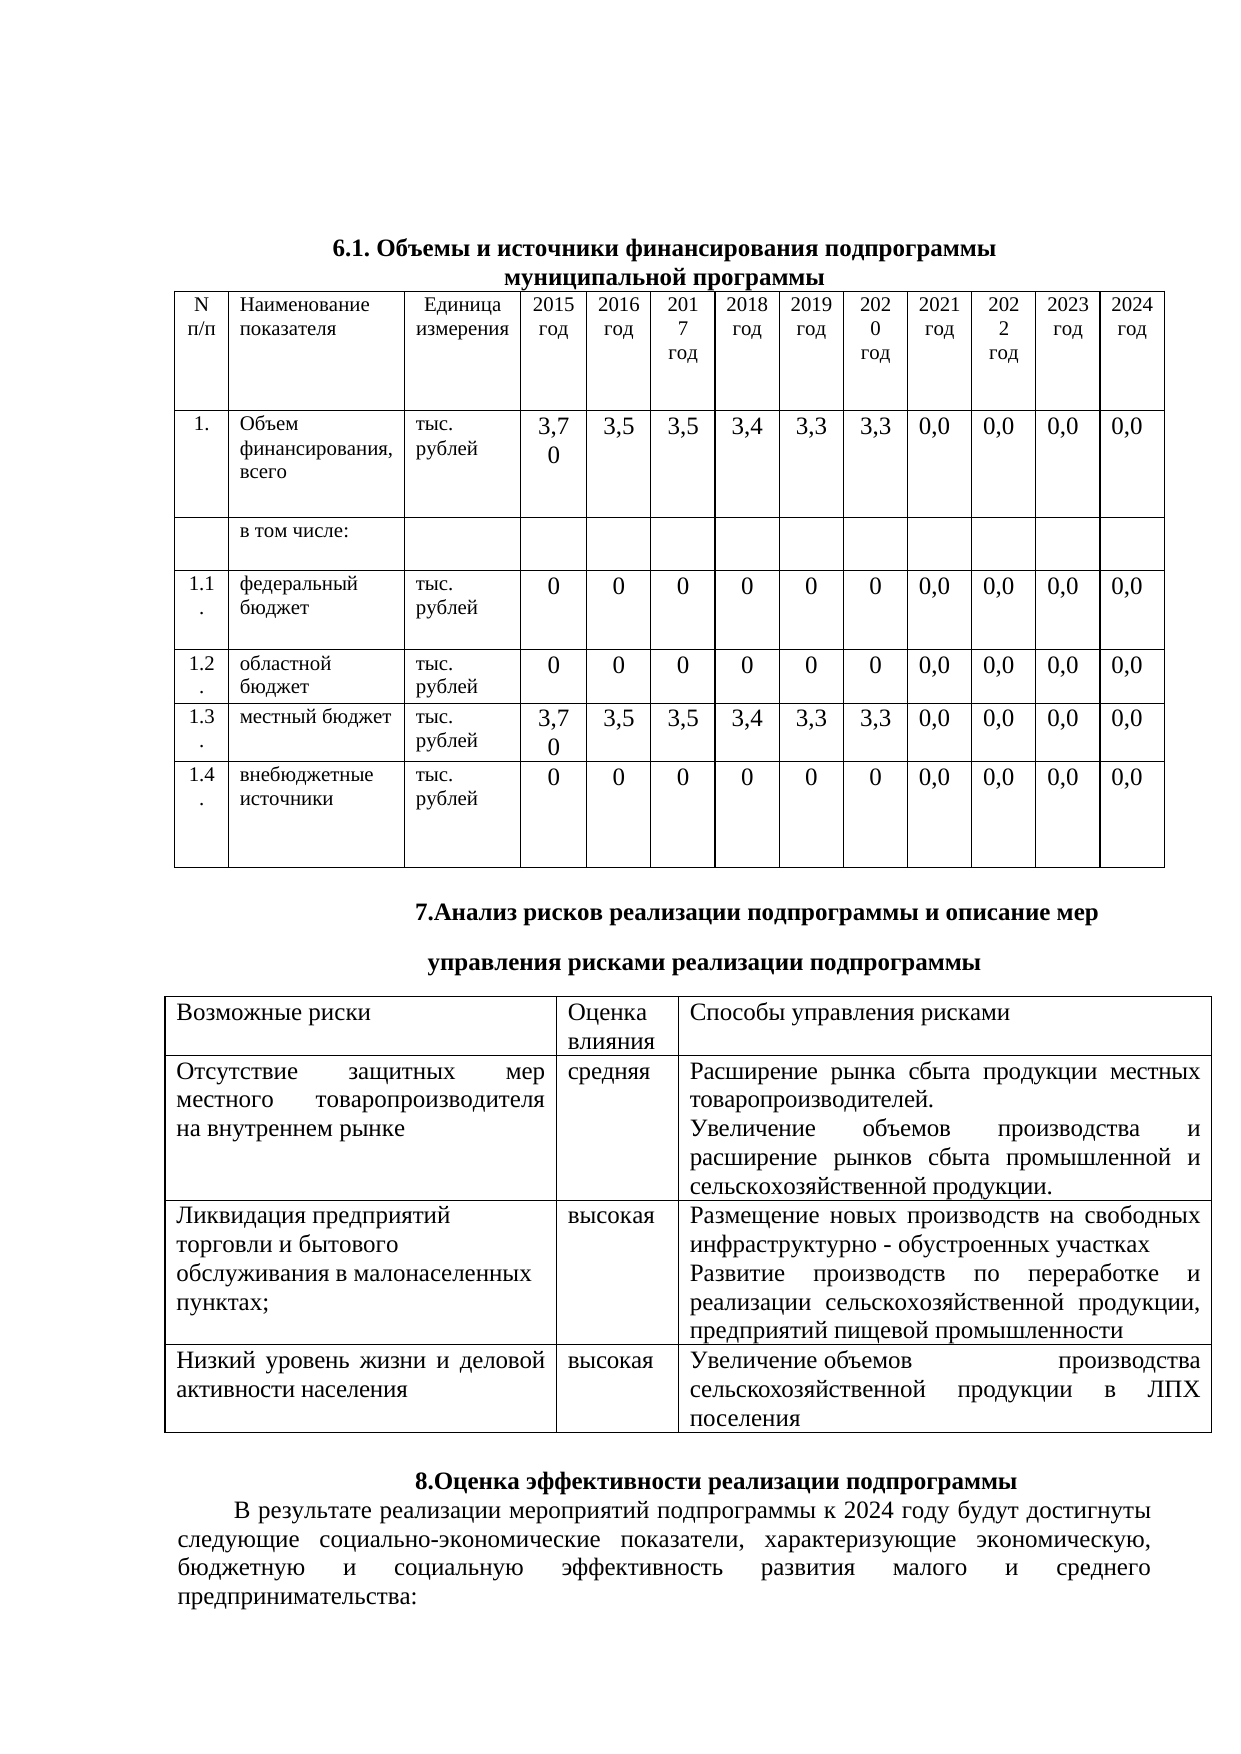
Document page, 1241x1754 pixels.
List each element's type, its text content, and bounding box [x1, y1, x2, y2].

text 7.Анализ рисков реализации подпрограммы и описание мер [177, 897, 1152, 926]
table_cell федеральный бюджет [229, 571, 404, 649]
table_cell 0 [651, 762, 714, 867]
table_cell 3,4 [716, 411, 779, 517]
table_cell 0 [844, 762, 907, 867]
table_header 2018 год [716, 292, 779, 410]
table_cell 0 [521, 571, 586, 649]
table_cell 0,0 [1101, 650, 1164, 702]
table_cell тыс. рублей [405, 650, 520, 702]
table_cell 0,0 [1036, 650, 1099, 702]
table_cell [908, 518, 971, 570]
table_cell тыс. рублей [405, 704, 520, 761]
table_cell высокая [557, 1201, 678, 1344]
table_cell Отсутствие защитных мер местного товаропроизводителя на внутреннем рынке [166, 1056, 556, 1199]
table_cell 0,0 [972, 571, 1035, 649]
text 6.1. Объемы и источники финансирования подпрограммы [177, 233, 1152, 262]
table_cell 3,5 [651, 704, 714, 761]
table_header 2021 год [908, 292, 971, 410]
table_header Оценка влияния [557, 997, 678, 1055]
table_cell 0 [587, 762, 650, 867]
table_cell 0 [780, 571, 843, 649]
table_cell 0 [716, 762, 779, 867]
text управления рисками реализации подпрограммы [177, 947, 1152, 975]
table_cell 3,4 [716, 704, 779, 761]
table_header 2016 год [587, 292, 650, 410]
table_cell 0,0 [1101, 704, 1164, 761]
table_cell 3,3 [780, 704, 843, 761]
table_cell [651, 518, 714, 570]
table_cell 0 [521, 650, 586, 702]
table_header Единица измерения [405, 292, 520, 410]
table_cell 0,0 [972, 762, 1035, 867]
table_cell высокая [557, 1345, 678, 1432]
table_cell 0 [844, 650, 907, 702]
text муниципальной программы [177, 262, 1152, 291]
table_cell [587, 518, 650, 570]
table_cell 3,3 [844, 411, 907, 517]
table_cell 3,70 [521, 411, 586, 517]
table_cell [844, 518, 907, 570]
table_cell 1.1. [175, 571, 228, 649]
table_header Возможные риски [166, 997, 556, 1055]
table_header 2020 год [844, 292, 907, 410]
table_cell 3,3 [780, 411, 843, 517]
table_cell 0,0 [1036, 411, 1099, 517]
table_header 2022 год [972, 292, 1035, 410]
table_cell 0,0 [1036, 704, 1099, 761]
table_cell [780, 518, 843, 570]
table_cell тыс. рублей [405, 571, 520, 649]
table_cell 0,0 [1036, 571, 1099, 649]
table_cell [972, 518, 1035, 570]
table_cell внебюджетные источники [229, 762, 404, 867]
table_header Наименование показателя [229, 292, 404, 410]
table_header 2015 год [521, 292, 586, 410]
table_cell 0,0 [1036, 762, 1099, 867]
table_cell 3,70 [521, 704, 586, 761]
table_cell Ликвидация предприятий торговли и бытового обслуживания в малонаселенных пунктах; [166, 1201, 556, 1344]
table_cell 0 [587, 571, 650, 649]
table_cell 0,0 [972, 411, 1035, 517]
table_header 2019 год [780, 292, 843, 410]
table_cell [1036, 518, 1099, 570]
table_cell [1101, 518, 1164, 570]
table_cell 0 [651, 571, 714, 649]
table_cell 0 [780, 650, 843, 702]
table_cell 0,0 [1101, 762, 1164, 867]
table_header Способы управления рисками [679, 997, 1211, 1055]
table_header 2024 год [1101, 292, 1164, 410]
table_cell Увеличение объемов производства сельскохозяйственной продукции в ЛПХ поселения [679, 1345, 1211, 1432]
table_cell 3,5 [651, 411, 714, 517]
table_header 2023 год [1036, 292, 1099, 410]
table_cell 1.3. [175, 704, 228, 761]
table_header 2017 год [651, 292, 714, 410]
table_cell [405, 518, 520, 570]
table_cell 0,0 [908, 571, 971, 649]
table_cell 0,0 [908, 704, 971, 761]
table_header N п/п [175, 292, 228, 410]
table_cell 0 [587, 650, 650, 702]
table_cell областной бюджет [229, 650, 404, 702]
table_cell 0,0 [972, 704, 1035, 761]
table_cell 0,0 [972, 650, 1035, 702]
table_cell 0 [521, 762, 586, 867]
text В результате реализации мероприятий подпрограммы к 2024 году будут достигнуты следующие социально-экономические показатели, характеризующие экономическую, бюджетную и социальную эффективность развития малого и среднего предпринимательства: [177, 1495, 1152, 1610]
table_cell 0 [716, 571, 779, 649]
table_cell в том числе: [229, 518, 404, 570]
table_cell 0,0 [908, 650, 971, 702]
table_cell 0 [780, 762, 843, 867]
table_cell 0 [716, 650, 779, 702]
table_cell 1. [175, 411, 228, 517]
table_cell тыс. рублей [405, 762, 520, 867]
table_cell Объем финансирования, всего [229, 411, 404, 517]
table_cell 1.4. [175, 762, 228, 867]
table_cell 0,0 [908, 411, 971, 517]
table_cell 0 [844, 571, 907, 649]
table_cell 3,5 [587, 704, 650, 761]
table_cell 0,0 [908, 762, 971, 867]
table_cell 3,5 [587, 411, 650, 517]
table_cell [716, 518, 779, 570]
text 8.Оценка эффективности реализации подпрограммы [177, 1466, 1152, 1495]
table_cell 0,0 [1101, 411, 1164, 517]
table_cell 1.2. [175, 650, 228, 702]
table_cell 0,0 [1101, 571, 1164, 649]
table_cell средняя [557, 1056, 678, 1199]
table_cell [175, 518, 228, 570]
table_cell Расширение рынка сбыта продукции местных товаропроизводителей. Увеличение объемов производства и расширение рынков сбыта промышленной и сельскохозяйственной продукции. [679, 1056, 1211, 1199]
table_cell тыс. рублей [405, 411, 520, 517]
table_cell 0 [651, 650, 714, 702]
table_cell Низкий уровень жизни и деловой активности населения [166, 1345, 556, 1432]
table_cell 3,3 [844, 704, 907, 761]
table_cell местный бюджет [229, 704, 404, 761]
table_cell Размещение новых производств на свободных инфраструктурно - обустроенных участках Развитие производств по переработке и реализации сельскохозяйственной продукции, предприятий пищевой промышленности [679, 1201, 1211, 1344]
table_cell [521, 518, 586, 570]
